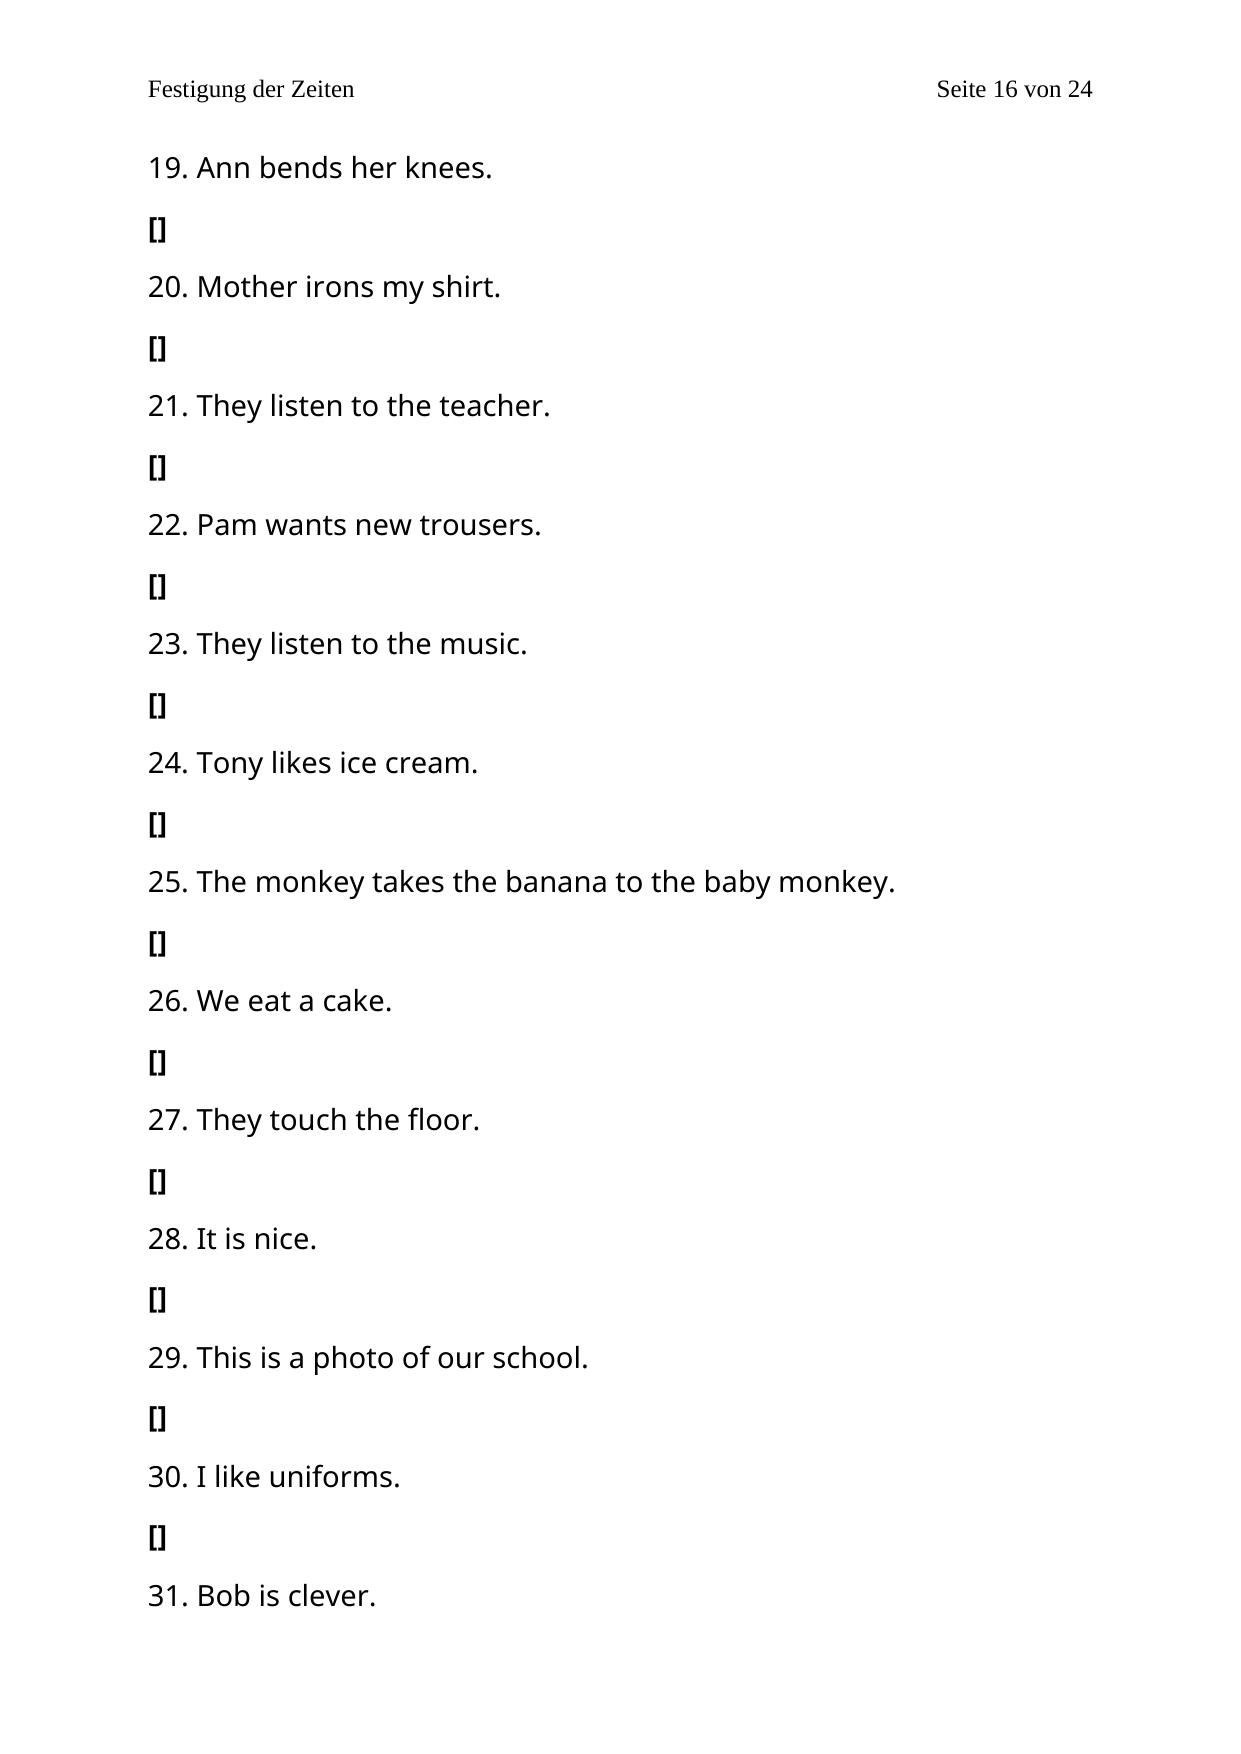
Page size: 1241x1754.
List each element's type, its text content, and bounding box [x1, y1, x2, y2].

text 22. Pam wants new trousers. [148, 504, 1093, 544]
text [] [148, 802, 1093, 842]
text 19. Ann bends her knees. [148, 148, 1093, 187]
text [] [148, 326, 1093, 366]
text [] [148, 1040, 1093, 1079]
text 26. We eat a cake. [148, 980, 1093, 1020]
text 27. They touch the floor. [148, 1099, 1093, 1139]
text 21. They listen to the teacher. [148, 386, 1093, 425]
text [] [148, 1397, 1093, 1436]
text 24. Tony likes ice cream. [148, 742, 1093, 782]
text [] [148, 445, 1093, 485]
text [] [148, 683, 1093, 723]
text 25. The monkey takes the banana to the baby monkey. [148, 861, 1093, 901]
text [] [148, 564, 1093, 604]
text [] [148, 1278, 1093, 1317]
text 30. I like uniforms. [148, 1456, 1093, 1496]
text 23. They listen to the music. [148, 623, 1093, 663]
text [] [148, 207, 1093, 247]
text 28. It is nice. [148, 1218, 1093, 1258]
text 31. Bob is clever. [148, 1575, 1093, 1615]
text [] [148, 1159, 1093, 1198]
text [] [148, 921, 1093, 961]
text 29. This is a photo of our school. [148, 1337, 1093, 1377]
text [] [148, 1516, 1093, 1555]
text 20. Mother irons my shirt. [148, 267, 1093, 306]
